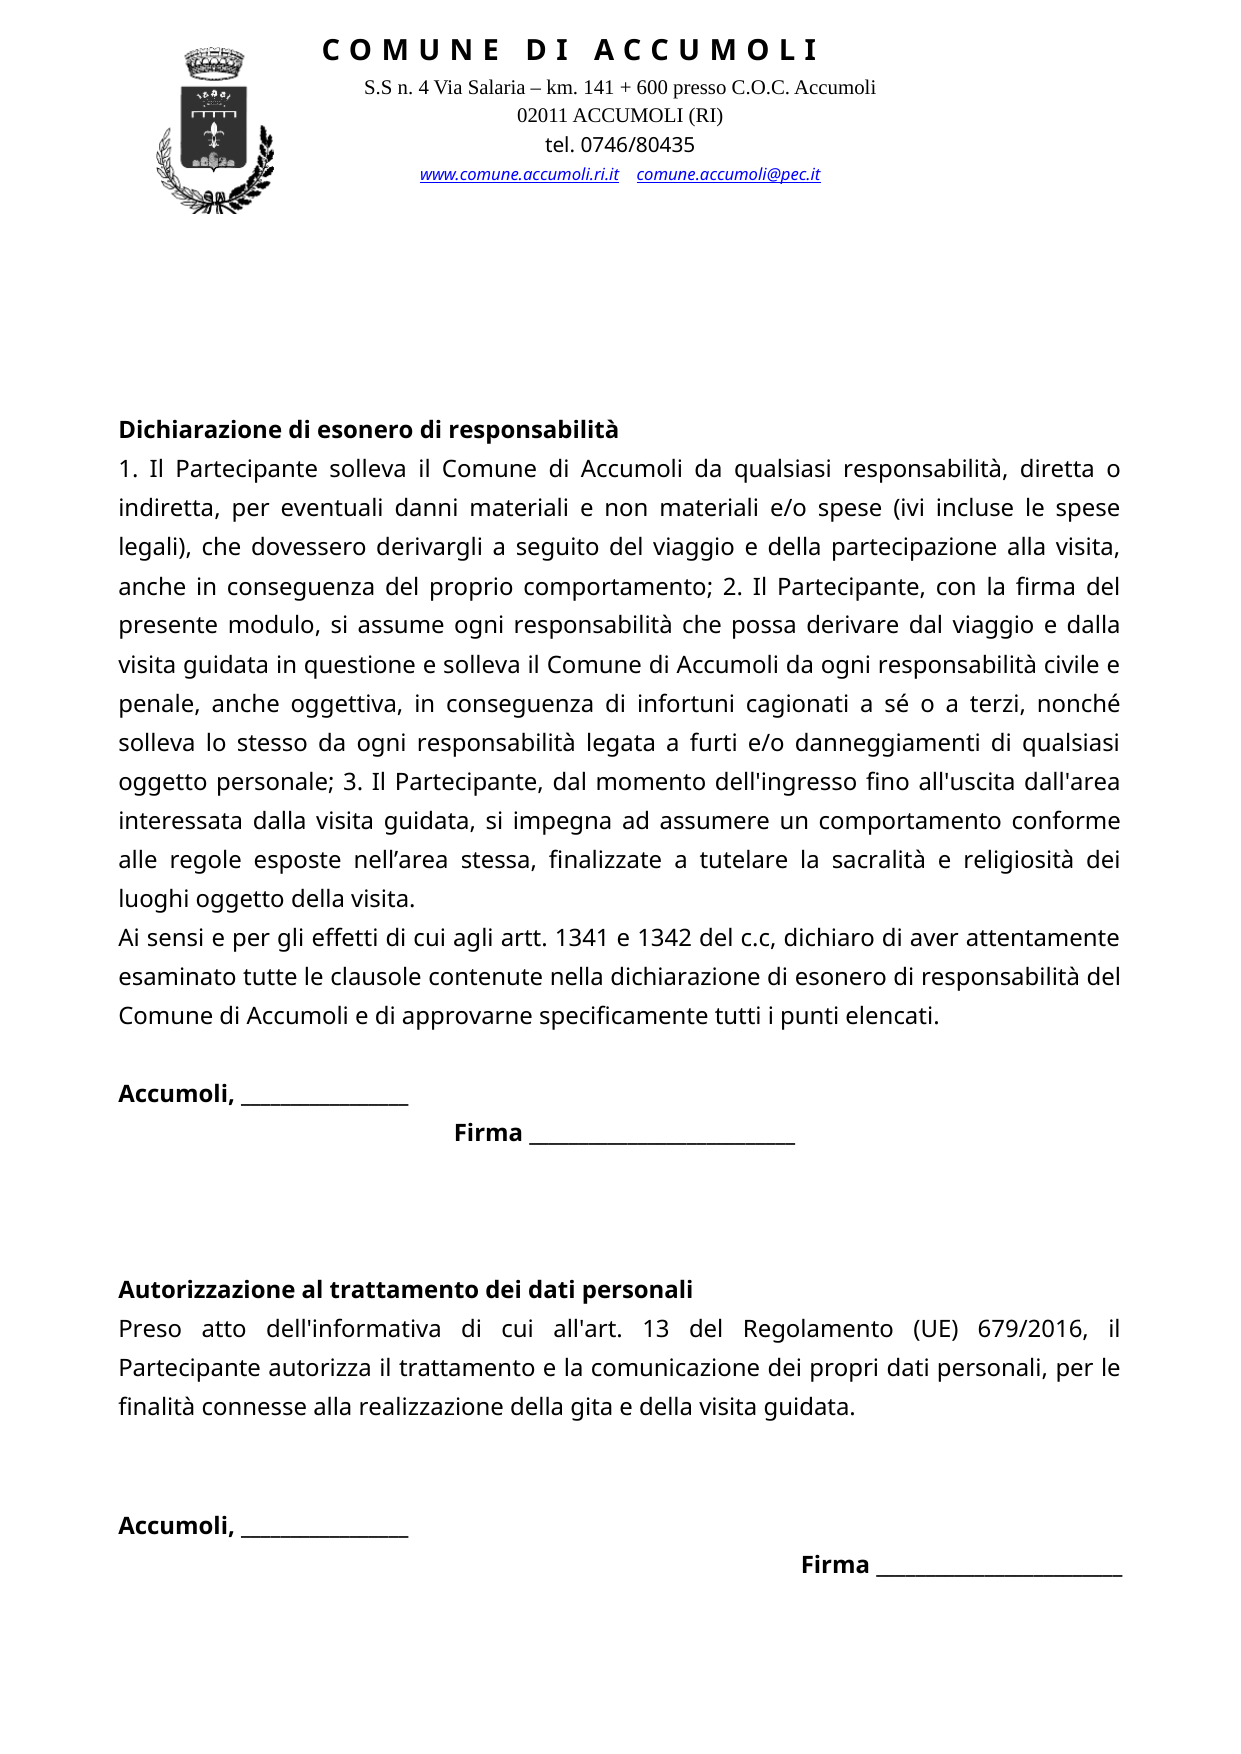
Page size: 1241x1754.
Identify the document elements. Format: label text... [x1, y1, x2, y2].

text Autorizzazione al trattamento dei dati personali [118, 1272, 1122, 1305]
text Accumoli, _________________ [118, 1509, 1122, 1541]
text Firma _________________________ [118, 1548, 1122, 1581]
text 1. Il Partecipante solleva il Comune di Accumoli da qualsiasi responsabilità, diretta o indiretta, per eventuali danni materiali e non materiali e/o spese (ivi incluse le spese legali), che dovessero derivargli a seguito del viaggio e della partecipazione alla visita, anche in conseguenza del proprio comportamento; 2. Il Partecipante, con la firma del presente modulo, si assume ogni responsabilità che possa derivare dal viaggio e dalla visita guidata in questione e solleva il Comune di Accumoli da ogni responsabilità civile e penale, anche oggettiva, in conseguenza di infortuni cagionati a sé o a terzi, nonché solleva lo stesso da ogni responsabilità legata a furti e/o danneggiamenti di qualsiasi oggetto personale; 3. Il Partecipante, dal momento dell'ingresso fino all'uscita dall'area interessata dalla visita guidata, si impegna ad assumere un comportamento conforme alle regole esposte nell’area stessa, finalizzate a tutelare la sacralità e religiosità dei luoghi oggetto della visita. [118, 452, 1122, 914]
text Dichiarazione di esonero di responsabilità [118, 413, 1122, 446]
text Ai sensi e per gli effetti di cui agli artt. 1341 e 1342 del c.c, dichiaro di aver attentamente esaminato tutte le clausole contenute nella dichiarazione di esonero di responsabilità del Comune di Accumoli e di approvarne specificamente tutti i punti elencati. [118, 921, 1122, 1032]
text Accumoli, _________________ Firma ___________________________ [118, 1077, 1122, 1149]
picture [149, 42, 280, 214]
text Preso atto dell'informativa di cui all'art. 13 del Regolamento (UE) 679/2016, il Partecipante autorizza il trattamento e la comunicazione dei propri dati personali, per le finalità connesse alla realizzazione della gita e della visita guidata. [118, 1311, 1122, 1422]
